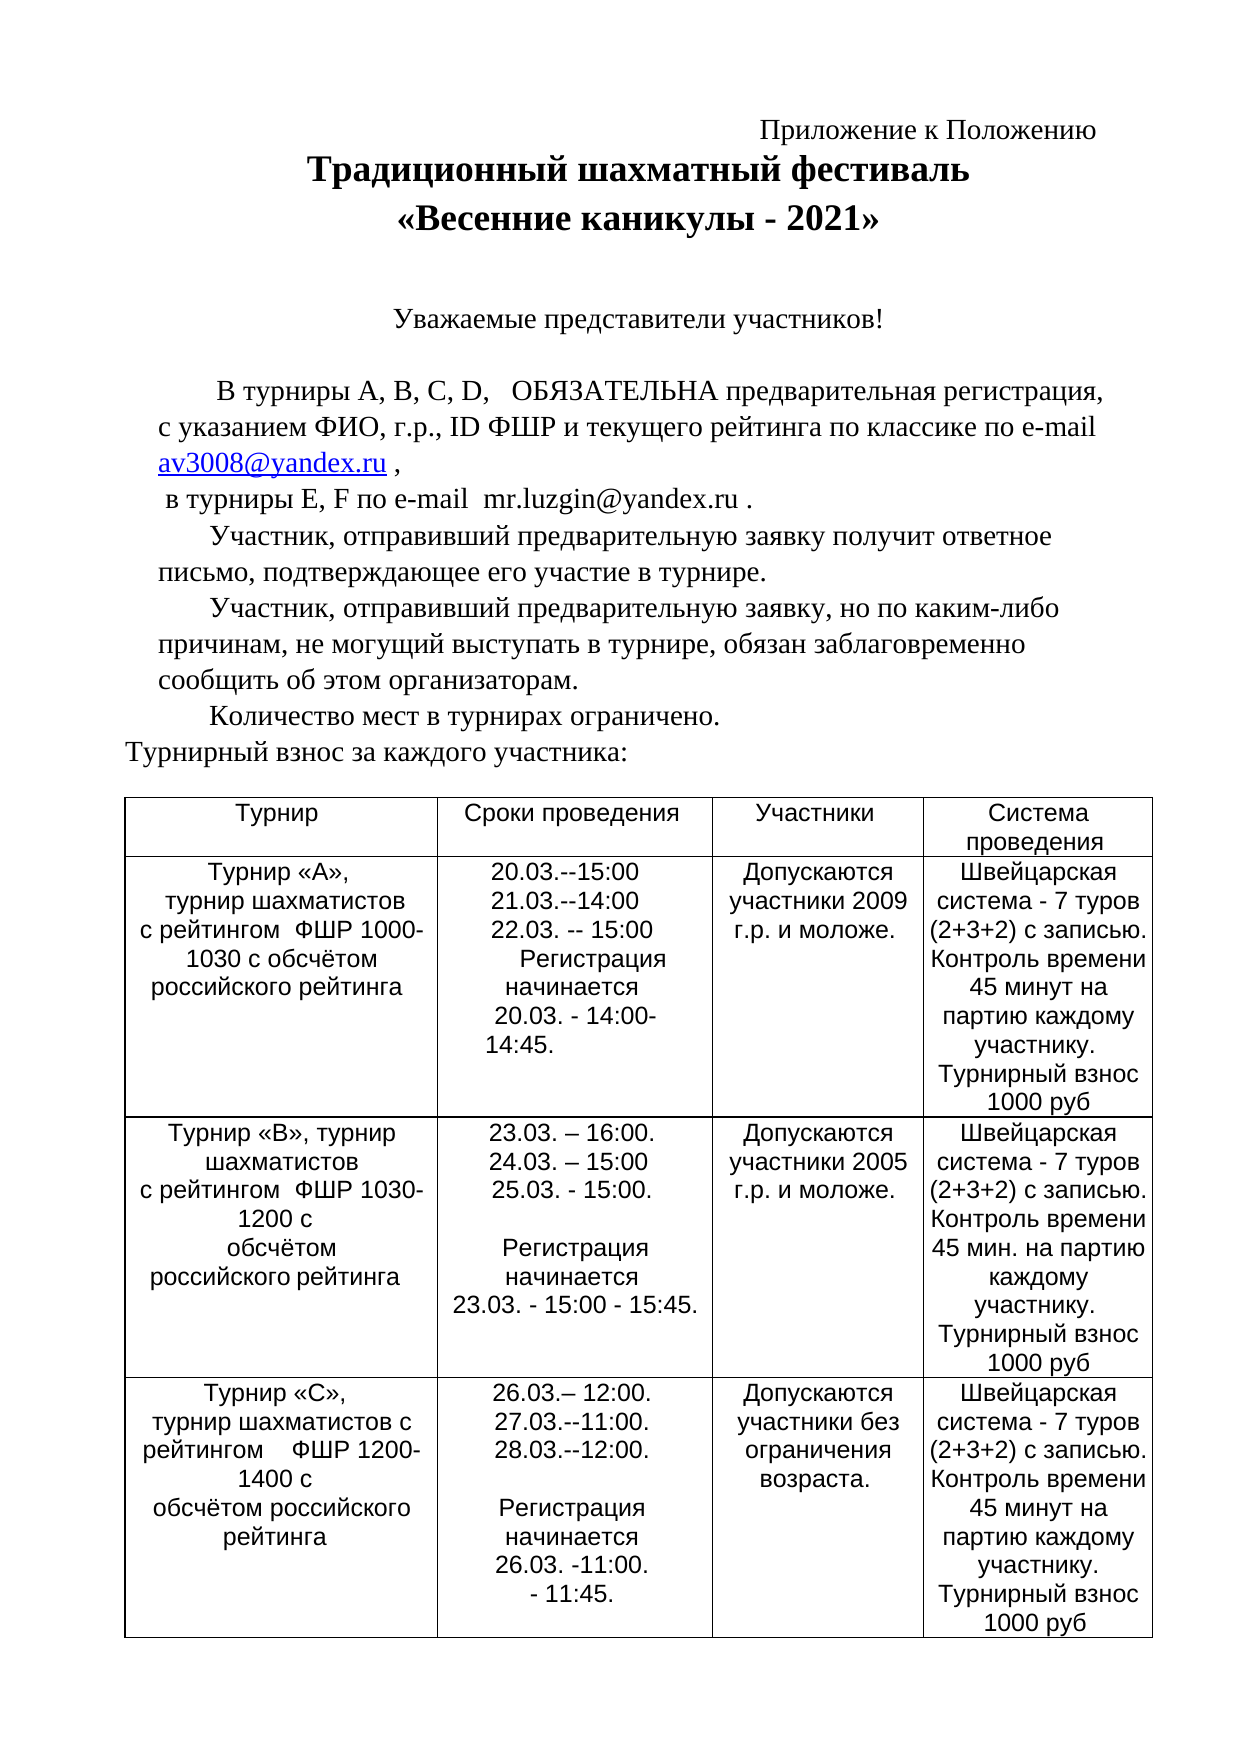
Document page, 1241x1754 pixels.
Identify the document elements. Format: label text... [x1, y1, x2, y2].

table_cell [713, 1378, 923, 1637]
table_cell Швейцарская система - 7 туров (2+3+2) с записью. Контроль времени 45 минут на партию каждому участнику. Турнирный взнос 1000 руб [924, 857, 1152, 1116]
table_header Турнир [126, 798, 437, 856]
text Традиционный шахматный фестиваль [125, 146, 1152, 189]
table_header Участники [713, 798, 923, 856]
table_cell Допускаются участники .р. и моложе. [713, 1118, 923, 1376]
table_header Сроки проведения [438, 798, 712, 856]
table_cell Турнир «В», турнир шахматистов с рейтингом ФШР 1030-1200 с обсчётом российского рейтинга [126, 1118, 437, 1376]
table_cell Швейцарская система - 7 туров (2+3+2) с записью. Контроль времени 45 мин. на партию каждому участнику. Турнирный взнос 1000 руб [924, 1118, 1152, 1376]
text Участник, отправивший предварительную заявку, но по каким-либо причинам, не могущий выступать в турнире, обязан заблаговременно сообщить об этом организаторам. [158, 590, 1152, 696]
text Уважаемые представители участников! [125, 301, 1152, 334]
table_cell Турнир «А», турнир шахматистов с рейтингом ФШР 1000-1030 с обсчётом российского рейтинга [126, 857, 437, 1116]
text Приложение к Положению [125, 112, 1152, 146]
table_cell Швейцарская система - 7 туров (2+3+2) с записью. Контроль времени 45 минут на партию каждому участнику. Турнирный взнос 1000 руб [924, 1378, 1152, 1637]
text В турниры А, В, С, D, ОБЯЗАТЕЛЬНА предварительная регистрация, [158, 373, 1152, 407]
text «Весенние каникулы - 2021» [125, 196, 1152, 239]
table_cell 20.03.--15:00 21.03.--14:00 22.03. -- 15:00 Регистрация начинается 20.03. - 14:00- 14:45. [438, 857, 712, 1116]
text с указанием ФИО, г.р., ID ФШР и текущего рейтинга по классике по e-mail av3008@yandex.ru , [158, 409, 1152, 479]
text в турниры Е, F по e-mail mr.luzgin@yandex.ru . [158, 481, 1152, 515]
table_header Система проведения [924, 798, 1152, 856]
table_cell 26.03.– 12:00. 27.03.--11:00. 28.03.--12:00. Регистрация начинается 26.03. -11:00. - 11:45. [438, 1378, 712, 1637]
text Количество мест в турнирах ограничено. [158, 698, 1152, 732]
text Турнирный взнос за каждого участника: [125, 734, 1152, 768]
table_cell Допускаются участники .р. и моложе. [713, 857, 923, 1116]
text Участник, отправивший предварительную заявку получит ответное письмо, подтверждающее его участие в турнире. [158, 518, 1152, 587]
table_cell Турнир «С», турнир шахматистов с рейтингом ФШР 1200-1400 с обсчётом российского рейтинга [126, 1378, 437, 1637]
table_cell 23.03. – 16:00. 24.03. – 15:00 25.03. - 15:00. Регистрация начинается 23.03. - 15:00 - 15:45. [438, 1118, 712, 1376]
